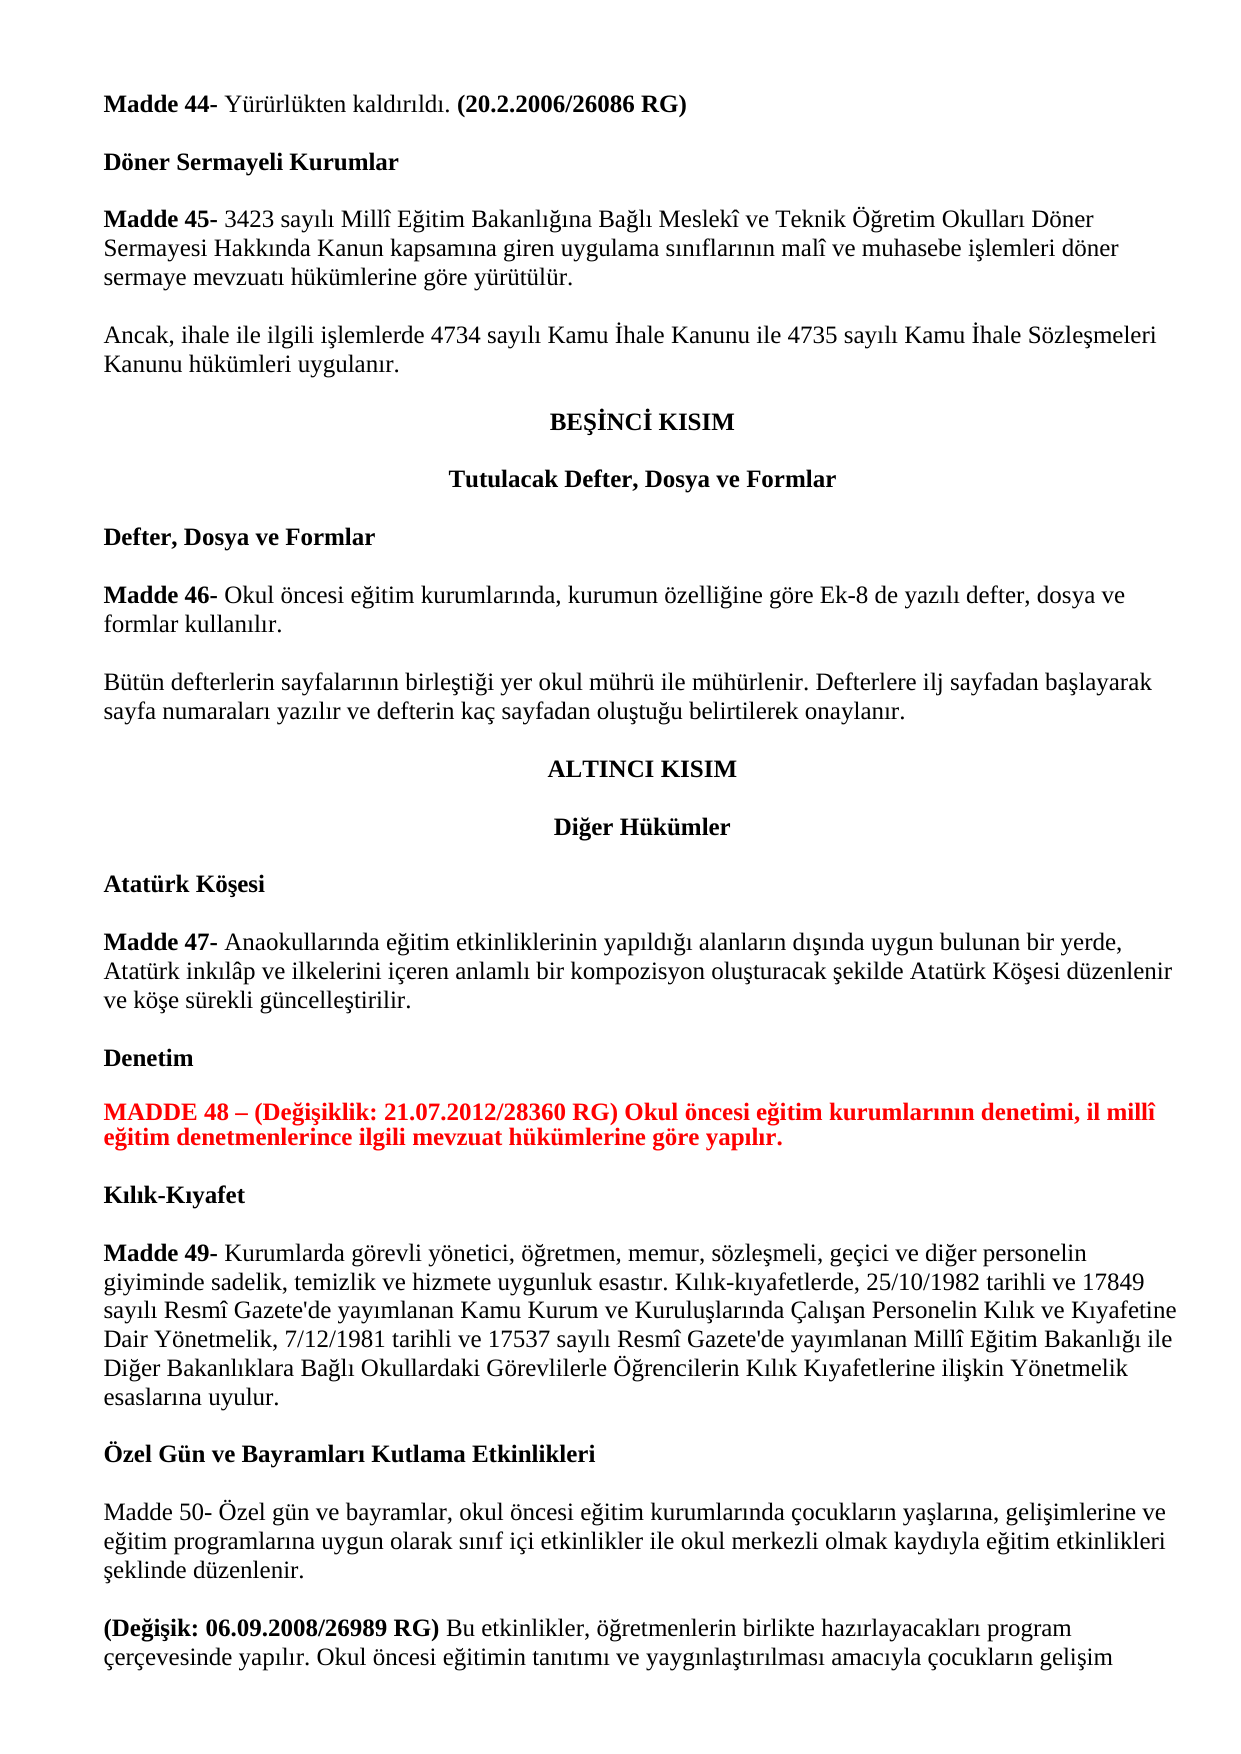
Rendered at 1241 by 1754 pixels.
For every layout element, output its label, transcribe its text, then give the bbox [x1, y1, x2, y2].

text Tutulacak Defter, Dosya ve Formlar [103, 464, 1181, 493]
text Atatürk Köşesi [103, 869, 1181, 898]
text Bütün defterlerin sayfalarının birleştiği yer okul mührü ile mühürlenir. Defterlere ilj sayfadan başlayarak sayfa numaraları yazılır ve defterin kaç sayfadan oluştuğu belirtilerek onaylanır. [103, 667, 1181, 724]
text Defter, Dosya ve Formlar [103, 522, 1181, 551]
text Özel Gün ve Bayramları Kutlama Etkinlikleri [103, 1439, 1181, 1468]
text ALTINCI KISIM [103, 754, 1181, 782]
text Madde 45- 3423 sayılı Millî Eğitim Bakanlığına Bağlı Meslekî ve Teknik Öğretim Okulları Döner Sermayesi Hakkında Kanun kapsamına giren uygulama sınıflarının malî ve muhasebe işlemleri döner sermaye mevzuatı hükümlerine göre yürütülür. [103, 204, 1181, 291]
text Madde 49- Kurumlarda görevli yönetici, öğretmen, memur, sözleşmeli, geçici ve diğer personelin giyiminde sadelik, temizlik ve hizmete uygunluk esastır. Kılık-kıyafetlerde, 25/10/1982 tarihli ve 17849 sayılı Resmî Gazete'de yayımlanan Kamu Kurum ve Kuruluşlarında Çalışan Personelin Kılık ve Kıyafetine Dair Yönetmelik, 7/12/1981 tarihli ve 17537 sayılı Resmî Gazete'de yayımlanan Millî Eğitim Bakanlığı ile Diğer Bakanlıklara Bağlı Okullardaki Görevlilerle Öğrencilerin Kılık Kıyafetlerine ilişkin Yönetmelik esaslarına uyulur. [103, 1238, 1181, 1410]
text Kılık-Kıyafet [103, 1180, 1181, 1209]
text MADDE 48 – (Değişiklik: 21.07.2012/28360 RG) Okul öncesi eğitim kurumlarının denetimi, il millî eğitim denetmenlerince ilgili mevzuat hükümlerine göre yapılır. [103, 1101, 1181, 1151]
text Madde 47- Anaokullarında eğitim etkinliklerinin yapıldığı alanların dışında uygun bulunan bir yerde, Atatürk inkılâp ve ilkelerini içeren anlamlı bir kompozisyon oluşturacak şekilde Atatürk Köşesi düzenlenir ve köşe sürekli güncelleştirilir. [103, 927, 1181, 1014]
text Madde 46- Okul öncesi eğitim kurumlarında, kurumun özelliğine göre Ek-8 de yazılı defter, dosya ve formlar kullanılır. [103, 580, 1181, 638]
text BEŞİNCİ KISIM [103, 407, 1181, 435]
text Diğer Hükümler [103, 812, 1181, 840]
text Ancak, ihale ile ilgili işlemlerde 4734 sayılı Kamu İhale Kanunu ile 4735 sayılı Kamu İhale Sözleşmeleri Kanunu hükümleri uygulanır. [103, 320, 1181, 377]
text Denetim [103, 1043, 1181, 1072]
text Döner Sermayeli Kurumlar [103, 147, 1181, 175]
text Madde 44- Yürürlükten kaldırıldı. (20.2.2006/26086 RG) [103, 89, 1181, 117]
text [103, 1613, 1181, 1670]
text Madde 50- Özel gün ve bayramlar, okul öncesi eğitim kurumlarında çocukların yaşlarına, gelişimlerine ve eğitim programlarına uygun olarak sınıf içi etkinlikler ile okul merkezli olmak kaydıyla eğitim etkinlikleri şeklinde düzenlenir. [103, 1497, 1181, 1584]
